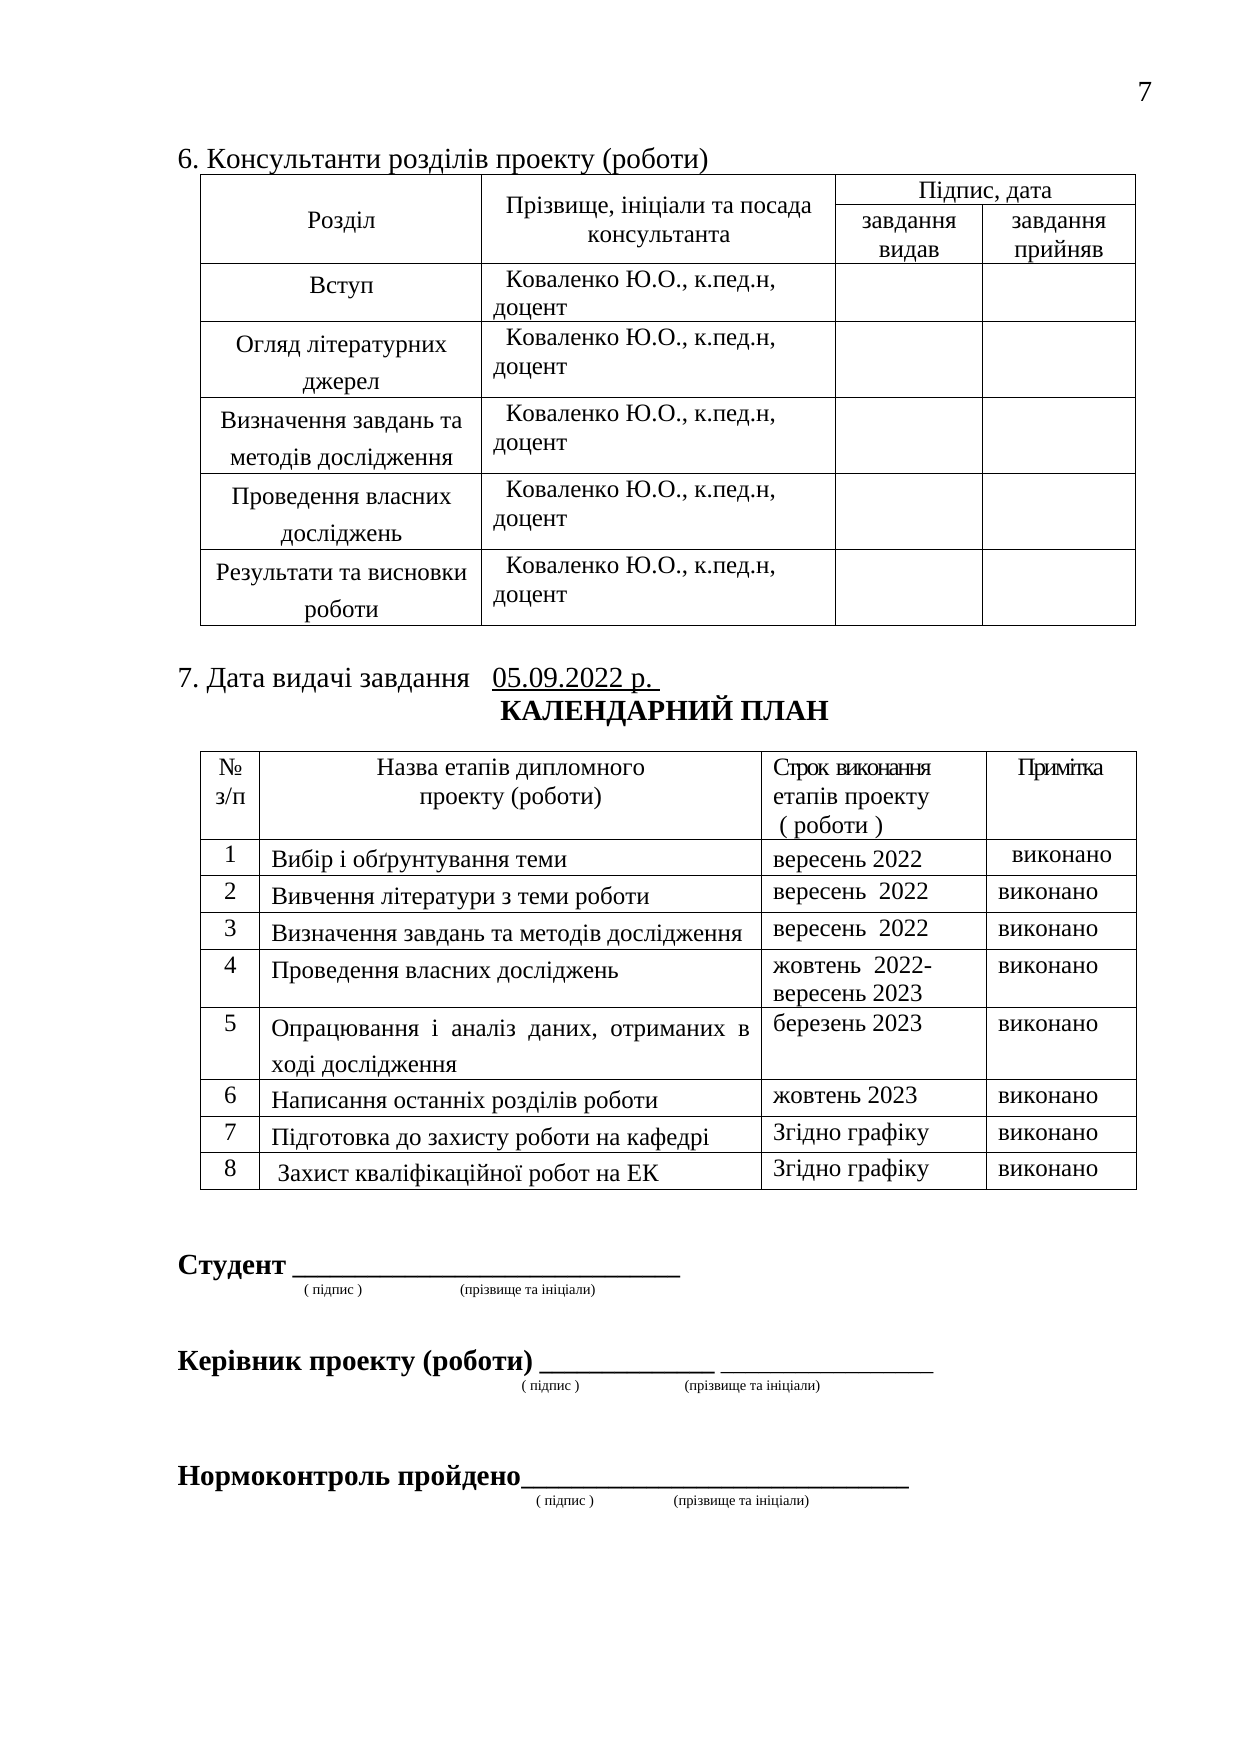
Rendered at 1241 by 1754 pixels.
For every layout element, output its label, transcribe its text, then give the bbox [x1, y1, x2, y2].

table_cell виконано [987, 840, 1136, 875]
table_cell Захист кваліфікаційної робот на ЕК [260, 1153, 761, 1188]
table_cell Вступ [201, 264, 481, 321]
table_header Розділ [201, 175, 481, 263]
table_cell 4 [201, 950, 259, 1007]
table_header Назва етапів дипломного проекту (роботи) [260, 752, 761, 838]
text 7. Дата видачі завдання 05.09.2022 р. [177, 660, 1152, 693]
table_cell [983, 550, 1135, 625]
table_cell Результати та висновки роботи [201, 550, 481, 625]
table_cell Коваленко Ю.О., к.пед.н, доцент [482, 550, 835, 625]
table_cell 3 [201, 913, 259, 949]
table_cell завдання видав [836, 205, 982, 263]
table_header № з/п [201, 752, 259, 838]
table_cell [836, 550, 982, 625]
table_cell [983, 264, 1135, 321]
table_cell Вивчення літератури з теми роботи [260, 876, 761, 912]
table_cell Визначення завдань та методів дослідження [260, 913, 761, 949]
table_cell Коваленко Ю.О., к.пед.н, доцент [482, 264, 835, 321]
text ( підпис ) (прізвище та ініціали) [177, 1492, 1152, 1520]
table_cell виконано [987, 1153, 1136, 1188]
table_cell Коваленко Ю.О., к.пед.н, доцент [482, 474, 835, 549]
table_cell Проведення власних досліджень [260, 950, 761, 1007]
table_cell Згідно графіку [762, 1117, 986, 1152]
table_header Прізвище, ініціали та посада консультанта [482, 175, 835, 263]
table_cell жовтень 2022- вересень 2023 [762, 950, 986, 1007]
text Студент _______________________________ [177, 1247, 1152, 1281]
table_cell 2 [201, 876, 259, 912]
text Керівник проекту (роботи) ______________ _________________ [177, 1343, 1152, 1377]
text КАЛЕНДАРНИЙ ПЛАН [177, 693, 1152, 727]
table_header Підпис, дата [836, 175, 1135, 204]
table_cell завдання прийняв [983, 205, 1135, 263]
text 6. Консультанти розділів проекту (роботи) [177, 141, 1152, 174]
table_cell 5 [201, 1008, 259, 1079]
table_cell Коваленко Ю.О., к.пед.н, доцент [482, 398, 835, 473]
table_cell 1 [201, 840, 259, 875]
table_cell 6 [201, 1080, 259, 1116]
text ( підпис ) (прізвище та ініціали) [177, 1281, 1152, 1309]
table_cell виконано [987, 876, 1136, 912]
table_cell 8 [201, 1153, 259, 1188]
table_cell виконано [987, 1117, 1136, 1152]
table_cell Вибір і обґрунтування теми [260, 840, 761, 875]
table_cell Написання останніх розділів роботи [260, 1080, 761, 1116]
table_cell [836, 322, 982, 397]
table_cell виконано [987, 1008, 1136, 1079]
table_cell вересень 2022 [762, 876, 986, 912]
table_cell вересень 2022 [762, 913, 986, 949]
table_cell [983, 398, 1135, 473]
table_cell виконано [987, 1080, 1136, 1116]
table_cell [836, 398, 982, 473]
table_cell [983, 322, 1135, 397]
table_cell [836, 264, 982, 321]
table_cell жовтень 2023 [762, 1080, 986, 1116]
table_cell вересень 2022 [762, 840, 986, 875]
table_cell [983, 474, 1135, 549]
table_cell виконано [987, 950, 1136, 1007]
table_cell Проведення власних досліджень [201, 474, 481, 549]
table_cell березень 2023 [762, 1008, 986, 1079]
table_cell Згідно графіку [762, 1153, 986, 1188]
text Нормоконтроль пройдено_______________________________ [177, 1458, 1152, 1492]
table_header Примітка [987, 752, 1136, 838]
table_cell Опрацювання і аналіз даних, отриманих в ході дослідження [260, 1008, 761, 1079]
text ( підпис ) (прізвище та ініціали) [177, 1377, 1152, 1405]
table_cell виконано [987, 913, 1136, 949]
table_header Строк виконання етапів проекту ( роботи ) [762, 752, 986, 838]
table_cell [836, 474, 982, 549]
table_cell Визначення завдань та методів дослідження [201, 398, 481, 473]
table_cell Огляд літературних джерел [201, 322, 481, 397]
table_cell Коваленко Ю.О., к.пед.н, доцент [482, 322, 835, 397]
table_cell 7 [201, 1117, 259, 1152]
table_cell Підготовка до захисту роботи на кафедрі [260, 1117, 761, 1152]
